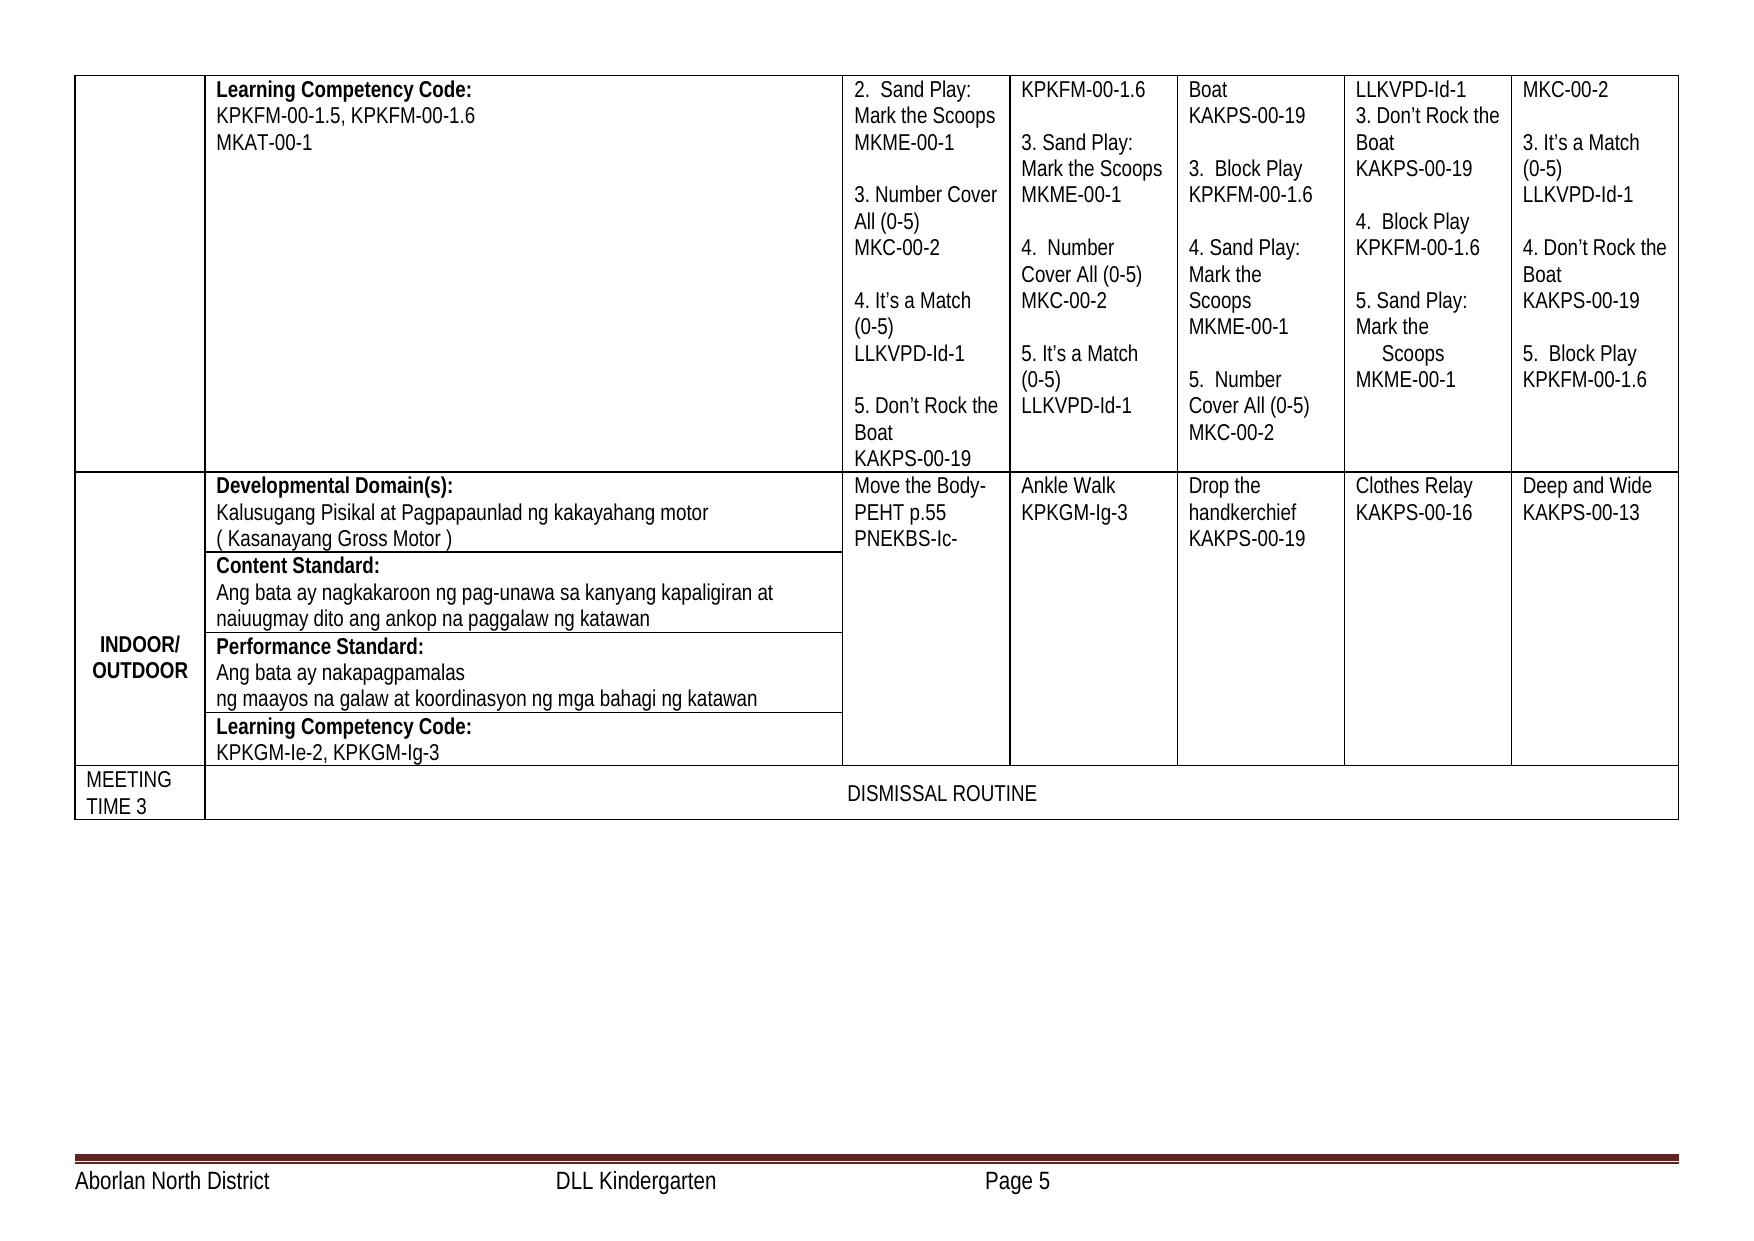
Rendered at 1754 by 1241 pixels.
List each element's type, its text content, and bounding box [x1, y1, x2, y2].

table_cell Ankle Walk KPKGM-Ig-3 [1011, 473, 1177, 765]
table_cell Content Standard: Ang bata ay nagkakaroon ng pag-unawa sa kanyang kapaligiran at naiuugmay dito ang ankop na paggalaw ng katawan [206, 553, 842, 632]
table_cell Clothes Relay KAKPS-00-16 [1345, 473, 1511, 765]
table_cell Developmental Domain(s): Kalusugang Pisikal at Pagpapaunlad ng kakayahang motor ( Kasanayang Gross Motor ) [206, 473, 842, 551]
table_cell Learning Competency Code: KPKFM-00-1.5, KPKFM-00-1.6 MKAT-00-1 [206, 76, 842, 471]
table_cell MEETING TIME 3 [76, 766, 204, 819]
table_cell Deep and Wide KAKPS-00-13 [1512, 473, 1678, 765]
table_cell Drop the handkerchief KAKPS-00-19 [1178, 473, 1344, 765]
table_cell DISMISSAL ROUTINE [206, 766, 1678, 819]
table_cell Move the Body- PEHT p.55 PNEKBS-Ic- [843, 473, 1009, 765]
table_cell Performance Standard: Ang bata ay nakapagpamalas ng maayos na galaw at koordinasyon ng mga bahagi ng katawan [206, 633, 842, 712]
table_cell Learning Competency Code: KPKGM-Ie-2, KPKGM-Ig-3 [206, 713, 842, 765]
table_cell INDOOR/ OUTDOOR [76, 473, 204, 765]
